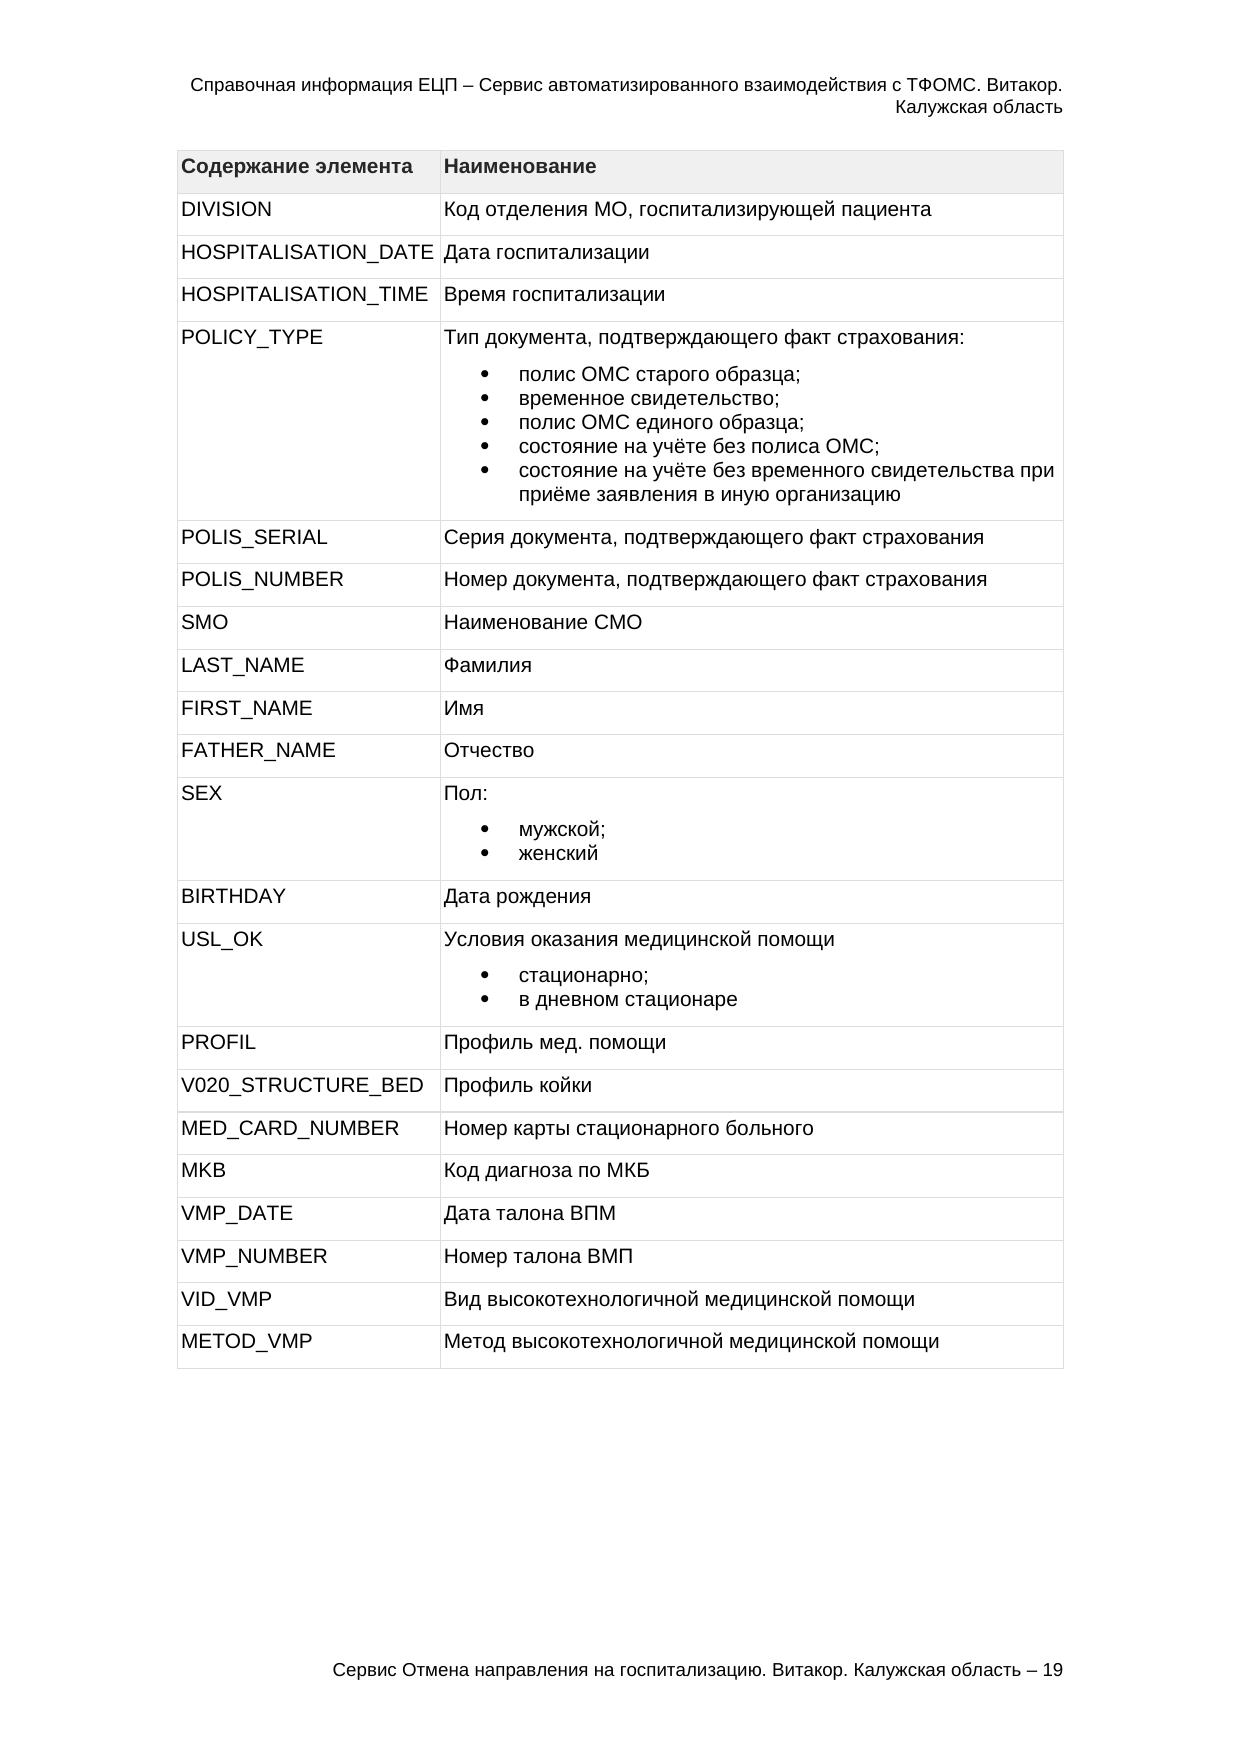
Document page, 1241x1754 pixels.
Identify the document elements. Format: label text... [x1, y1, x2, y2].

table_cell BIRTHDAY [178, 881, 440, 923]
table_cell Фамилия [441, 650, 1063, 691]
table_cell Профиль койки [441, 1070, 1063, 1111]
table_cell Наименование СМО [441, 607, 1063, 648]
table_cell Дата талона ВПМ [441, 1198, 1063, 1239]
table_cell Пол: мужской; женский [441, 778, 1063, 880]
table_cell Номер документа, подтверждающего факт страхования [441, 564, 1063, 606]
table_cell FIRST_NAME [178, 692, 440, 734]
table_cell Время госпитализации [441, 279, 1063, 321]
table_cell HOSPITALISATION_TIME [178, 279, 440, 321]
table_cell SMO [178, 607, 440, 648]
table_header Наименование [441, 151, 1063, 193]
table_cell VMP_NUMBER [178, 1241, 440, 1282]
table_cell Вид высокотехнологичной медицинской помощи [441, 1283, 1063, 1325]
table_cell DIVISION [178, 194, 440, 235]
table_cell Номер талона ВМП [441, 1241, 1063, 1282]
table_cell SEX [178, 778, 440, 880]
table_cell Тип документа, подтверждающего факт страхования: полис ОМС старого образца; временное свидетельство; полис ОМС единого образца; состояние на учёте без полиса ОМС; состояние на учёте без временного свидетельства при приёме заявления в иную организацию [441, 322, 1063, 520]
table_cell VID_VMP [178, 1283, 440, 1325]
table_cell MED_CARD_NUMBER [178, 1113, 440, 1154]
table_cell Серия документа, подтверждающего факт страхования [441, 521, 1063, 563]
table_cell Условия оказания медицинской помощи стационарно; в дневном стационаре [441, 924, 1063, 1026]
table_cell Код отделения МО, госпитализирующей пациента [441, 194, 1063, 235]
table_cell POLIS_NUMBER [178, 564, 440, 606]
table_cell Имя [441, 692, 1063, 734]
table_cell METOD_VMP [178, 1326, 440, 1368]
table_cell FATHER_NAME [178, 735, 440, 777]
table_cell MKB [178, 1155, 440, 1197]
table_cell Профиль мед. помощи [441, 1027, 1063, 1069]
table_cell Дата рождения [441, 881, 1063, 923]
table_cell LAST_NAME [178, 650, 440, 691]
table_cell PROFIL [178, 1027, 440, 1069]
table_cell POLIS_SERIAL [178, 521, 440, 563]
table_cell Отчество [441, 735, 1063, 777]
table_cell Дата госпитализации [441, 236, 1063, 278]
table_cell HOSPITALISATION_DATE [178, 236, 440, 278]
table_cell Код диагноза по МКБ [441, 1155, 1063, 1197]
table_cell Номер карты стационарного больного [441, 1113, 1063, 1154]
table_cell POLICY_TYPE [178, 322, 440, 520]
table_cell Метод высокотехнологичной медицинской помощи [441, 1326, 1063, 1368]
table_cell USL_OK [178, 924, 440, 1026]
table_header Содержание элемента [178, 151, 440, 193]
table_cell VMP_DATE [178, 1198, 440, 1239]
table_cell V020_STRUCTURE_BED [178, 1070, 440, 1111]
